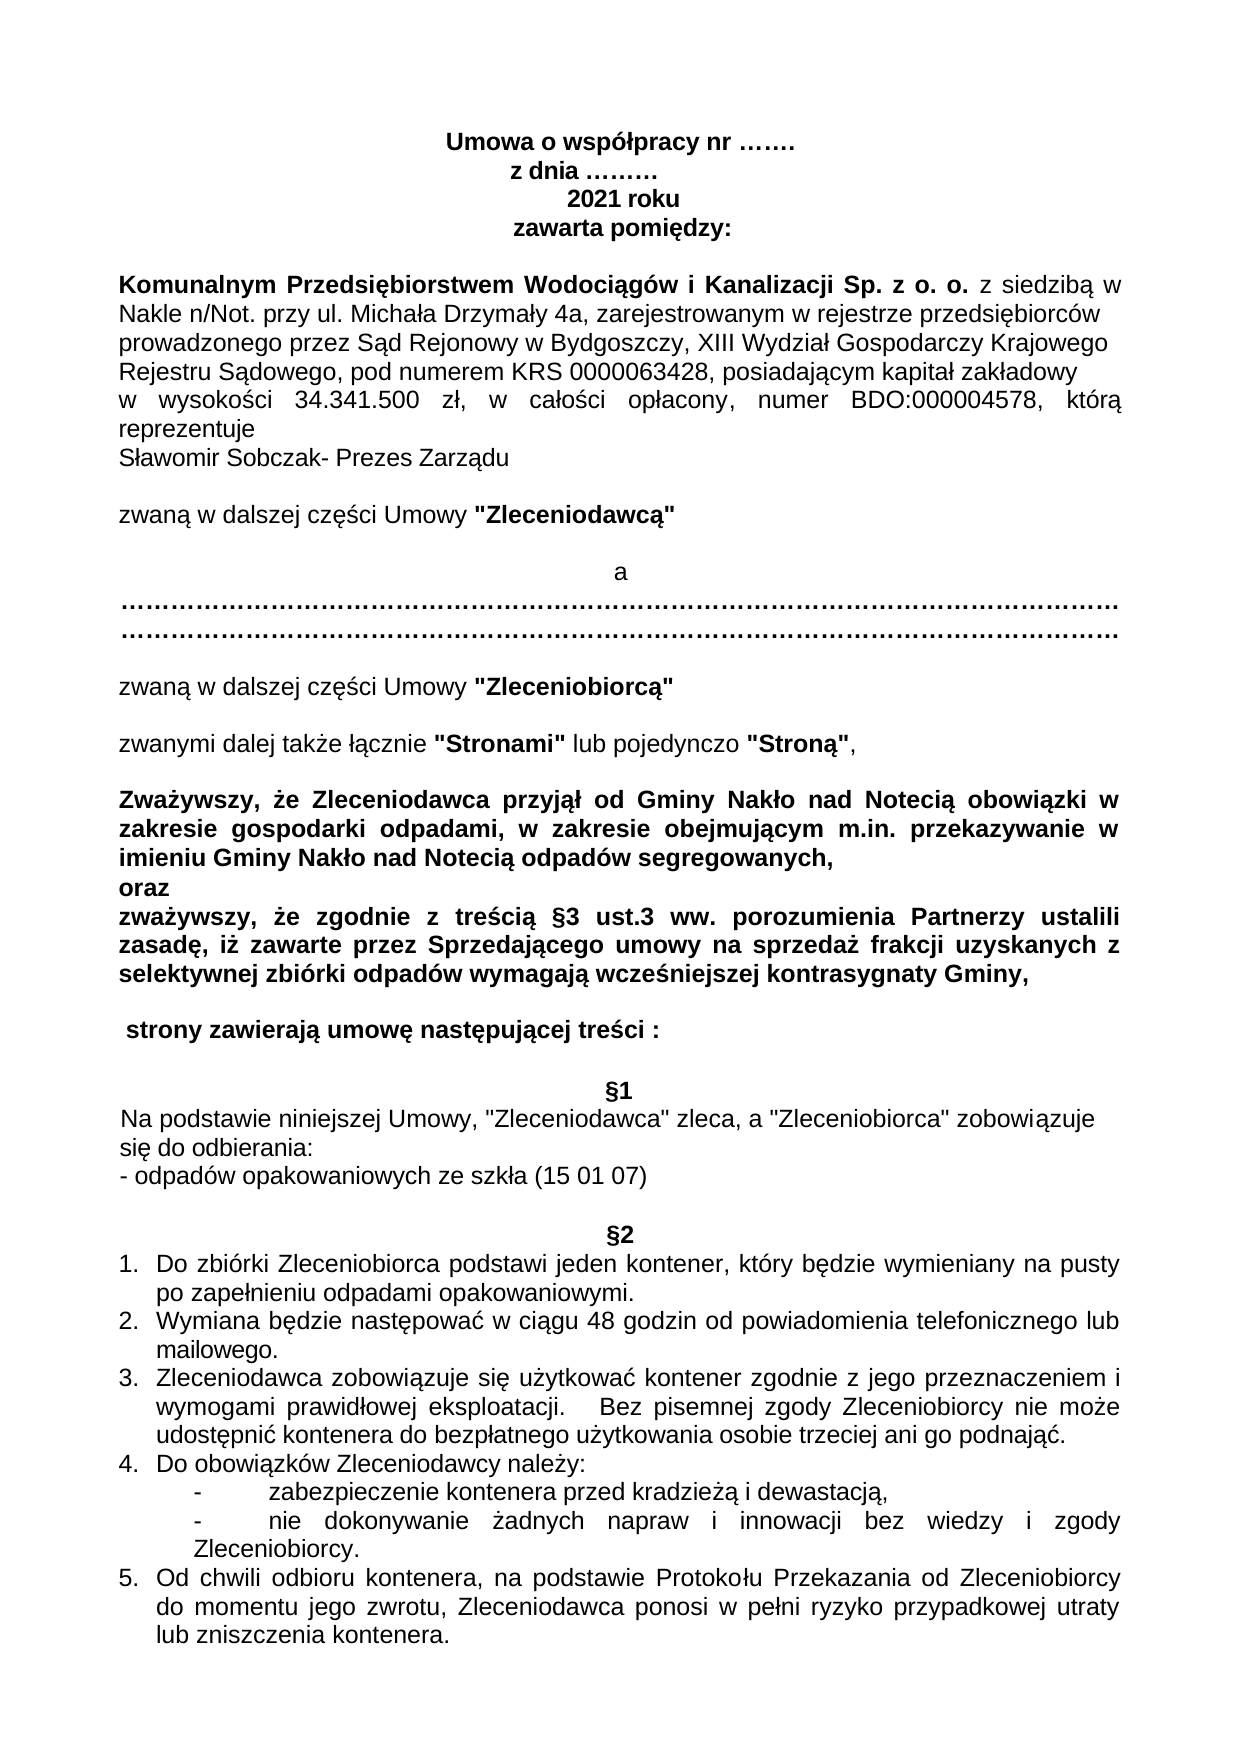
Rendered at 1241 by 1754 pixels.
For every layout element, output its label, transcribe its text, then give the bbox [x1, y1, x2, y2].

text Zważywszy, że Zleceniodawca przyjął od Gminy Nakło nad Notecią obowiązki w zakresie gospodarki odpadami, w zakresie obejmującym m.in. przekazywanie w imieniu Gminy Nakło nad Notecią odpadów segregowanych, [119, 786, 1120, 873]
text strony zawierają umowę następującej treści : [119, 1016, 1120, 1045]
text - odpadów opakowaniowych ze szkła (15 01 07) [119, 1162, 1121, 1191]
list Zleceniodawca zobowiązuje się użytkować kontener zgodnie z jego przeznaczeniem i wymogami prawidłowej eksploatacji. Bez pisemnej zgody Zleceniobiorcy nie może udostępnić kontenera do bezpłatnego użytkowania osobie trzeciej ani go podnająć. [118, 1364, 1121, 1449]
text w wysokości 34.341.500 zł, w całości opłacony, numer BDO:000004578, którą reprezentuje [118, 386, 1121, 443]
list Do zbiórki Zleceniobiorca podstawi jeden kontener, który będzie wymieniany na pusty po zapełnieniu odpadami opakowaniowymi. [118, 1249, 1121, 1307]
text się do odbierania: [119, 1133, 1121, 1162]
text Na podstawie niniejszej Umowy, "Zleceniodawca" zleca, a "Zleceniobiorca" zobowiązuje [120, 1105, 1121, 1133]
list Od chwili odbioru kontenera, na podstawie Protokołu Przekazania od Zleceniobiorcy do momentu jego zwrotu, Zleceniodawca ponosi w pełni ryzyko przypadkowej utraty lub zniszczenia kontenera. [118, 1563, 1121, 1649]
text zwaną w dalszej części Umowy "Zleceniodawcą" [118, 500, 1121, 529]
text Umowa o współpracy nr ……. [119, 128, 1121, 156]
list nie dokonywanie żadnych napraw i innowacji bez wiedzy i zgody Zleceniobiorcy. [193, 1506, 1121, 1563]
text zwaną w dalszej części Umowy "Zleceniobiorcą" [118, 672, 1121, 701]
text zważywszy, że zgodnie z treścią §3 ust.3 ww. porozumienia Partnerzy ustalili zasadę, iż zawarte przez Sprzedającego umowy na sprzedaż frakcji uzyskanych z selektywnej zbiórki odpadów wymagają wcześniejszej kontrasygnaty Gminy, [118, 901, 1121, 988]
text zwanymi dalej także łącznie "Stronami" lub pojedynczo "Stroną", [118, 729, 1120, 758]
text Sławomir Sobczak- Prezes Zarządu [118, 443, 1121, 472]
list zabezpieczenie kontenera przed kradzieżą i dewastacją, [193, 1478, 1121, 1506]
list Do obowiązków Zleceniodawcy należy: [118, 1449, 1121, 1478]
list Wymiana będzie następować w ciągu 48 godzin od powiadomienia telefonicznego lub mailowego. [118, 1307, 1121, 1364]
text §2 [119, 1221, 1121, 1249]
text Rejestru Sądowego, pod numerem KRS 0000063428, posiadającym kapitał zakładowy [118, 357, 1121, 386]
text …………………………………………………………………………………………………………………………………………………………………………………………………………………… [118, 586, 1121, 644]
text §1 [118, 1076, 1119, 1105]
text Komunalnym Przedsiębiorstwem Wodociągów i Kanalizacji Sp. z o. o. z siedzibą w Nakle n/Not. przy ul. Michała Drzymały 4a, zarejestrowanym w rejestrze przedsiębiorców [118, 271, 1121, 328]
text oraz [118, 873, 1121, 901]
text prowadzonego przez Sąd Rejonowy w Bydgoszczy, XIII Wydział Gospodarczy Krajowego [118, 328, 1121, 357]
text a [120, 557, 1121, 586]
text z dnia ……… 2021 roku [500, 156, 738, 213]
text zawarta pomiędzy: [500, 213, 738, 242]
